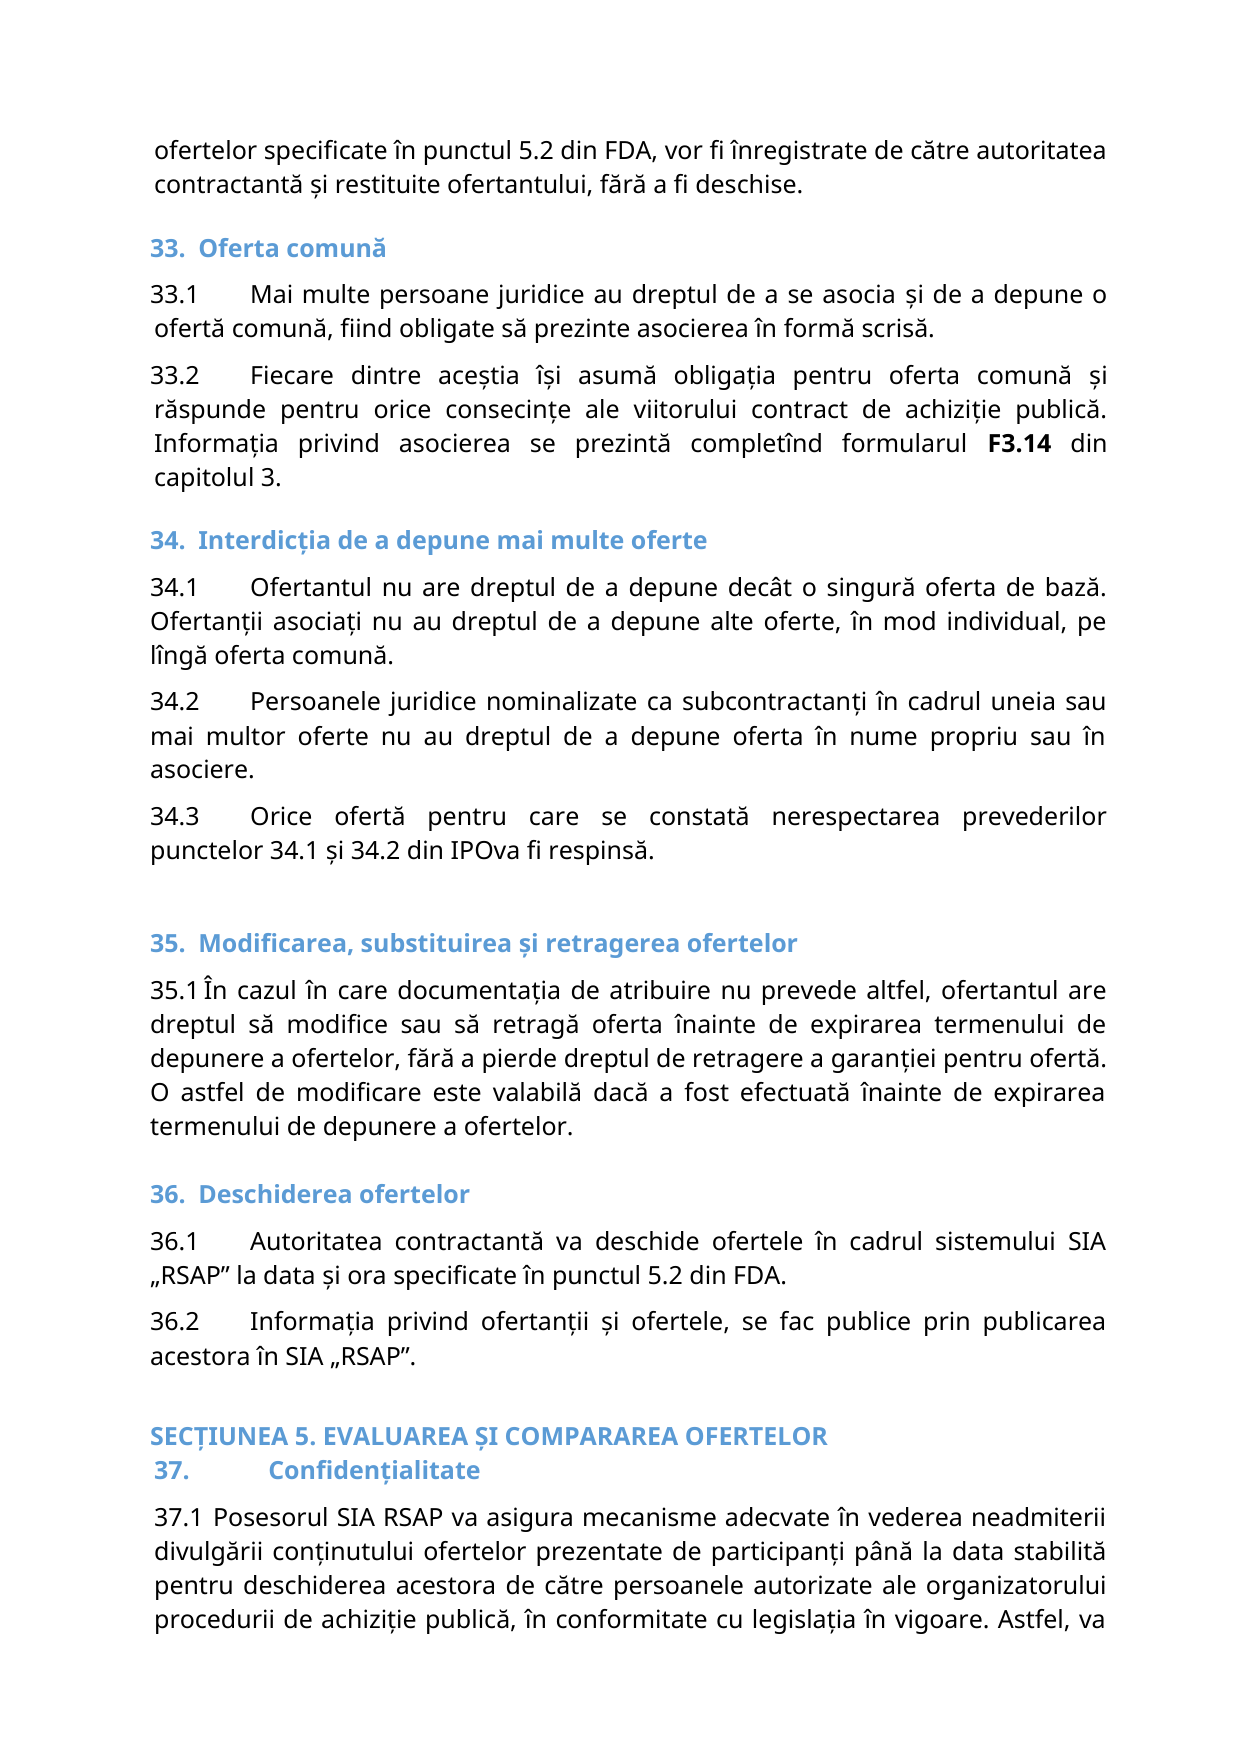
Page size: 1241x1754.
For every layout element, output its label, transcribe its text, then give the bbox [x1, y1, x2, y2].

list Ofertantul nu are dreptul de a depune decât o singură oferta de bază. Ofertanţii asociaţi nu au dreptul de a depune alte oferte, în mod individual, pe lîngă oferta comună. [150, 569, 1107, 672]
list Informația privind ofertanții și ofertele, se fac publice prin publicarea acestora în SIA „RSAP”. [150, 1304, 1107, 1372]
list Interdicția de a depune mai multe oferte [150, 523, 1107, 557]
list Persoanele juridice nominalizate ca subcontractanţi în cadrul uneia sau mai multor oferte nu au dreptul de a depune oferta în nume propriu sau în asociere. [150, 684, 1107, 786]
list Oferta comună [150, 230, 1107, 264]
list Mai multe persoane juridice au dreptul de a se asocia şi de a depune o ofertă comună, fiind obligate să prezinte asocierea în formă scrisă. [150, 277, 1107, 345]
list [154, 133, 1107, 201]
subtitle Deschiderea ofertelor [150, 1177, 1107, 1211]
subtitle Modificarea, substituirea şi retragerea ofertelor [150, 926, 1107, 960]
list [154, 1499, 1107, 1636]
list În cazul în care documentaţia de atribuire nu prevede altfel, ofertantul are dreptul să modifice sau să retragă oferta înainte de expirarea termenului de depunere a ofertelor, fără a pierde dreptul de retragere a garanţiei pentru ofertă. O astfel de modificare este valabilă dacă a fost efectuată înainte de expirarea termenului de depunere a ofertelor. [150, 972, 1107, 1143]
subtitle SECȚIUNEA 5. EVALUAREA ȘI COMPARAREA OFERTELOR [150, 1419, 1107, 1453]
list Fiecare dintre aceştia îşi asumă obligaţia pentru oferta comună şi răspunde pentru orice consecinţe ale viitorului contract de achiziţie publică. Informaţia privind asocierea se prezintă completînd formularul F3.14 din capitolul 3. [150, 357, 1107, 494]
list Orice ofertă pentru care se constată nerespectarea prevederilor punctelor 34.1 și 34.2 din IPOva fi respinsă. [150, 799, 1107, 867]
subtitle Confidenţialitate [154, 1453, 1107, 1487]
list Autoritatea contractantă va deschide ofertele în cadrul sistemului SIA „RSAP” la data şi ora specificate în punctul 5.2 din FDA. [150, 1223, 1107, 1292]
